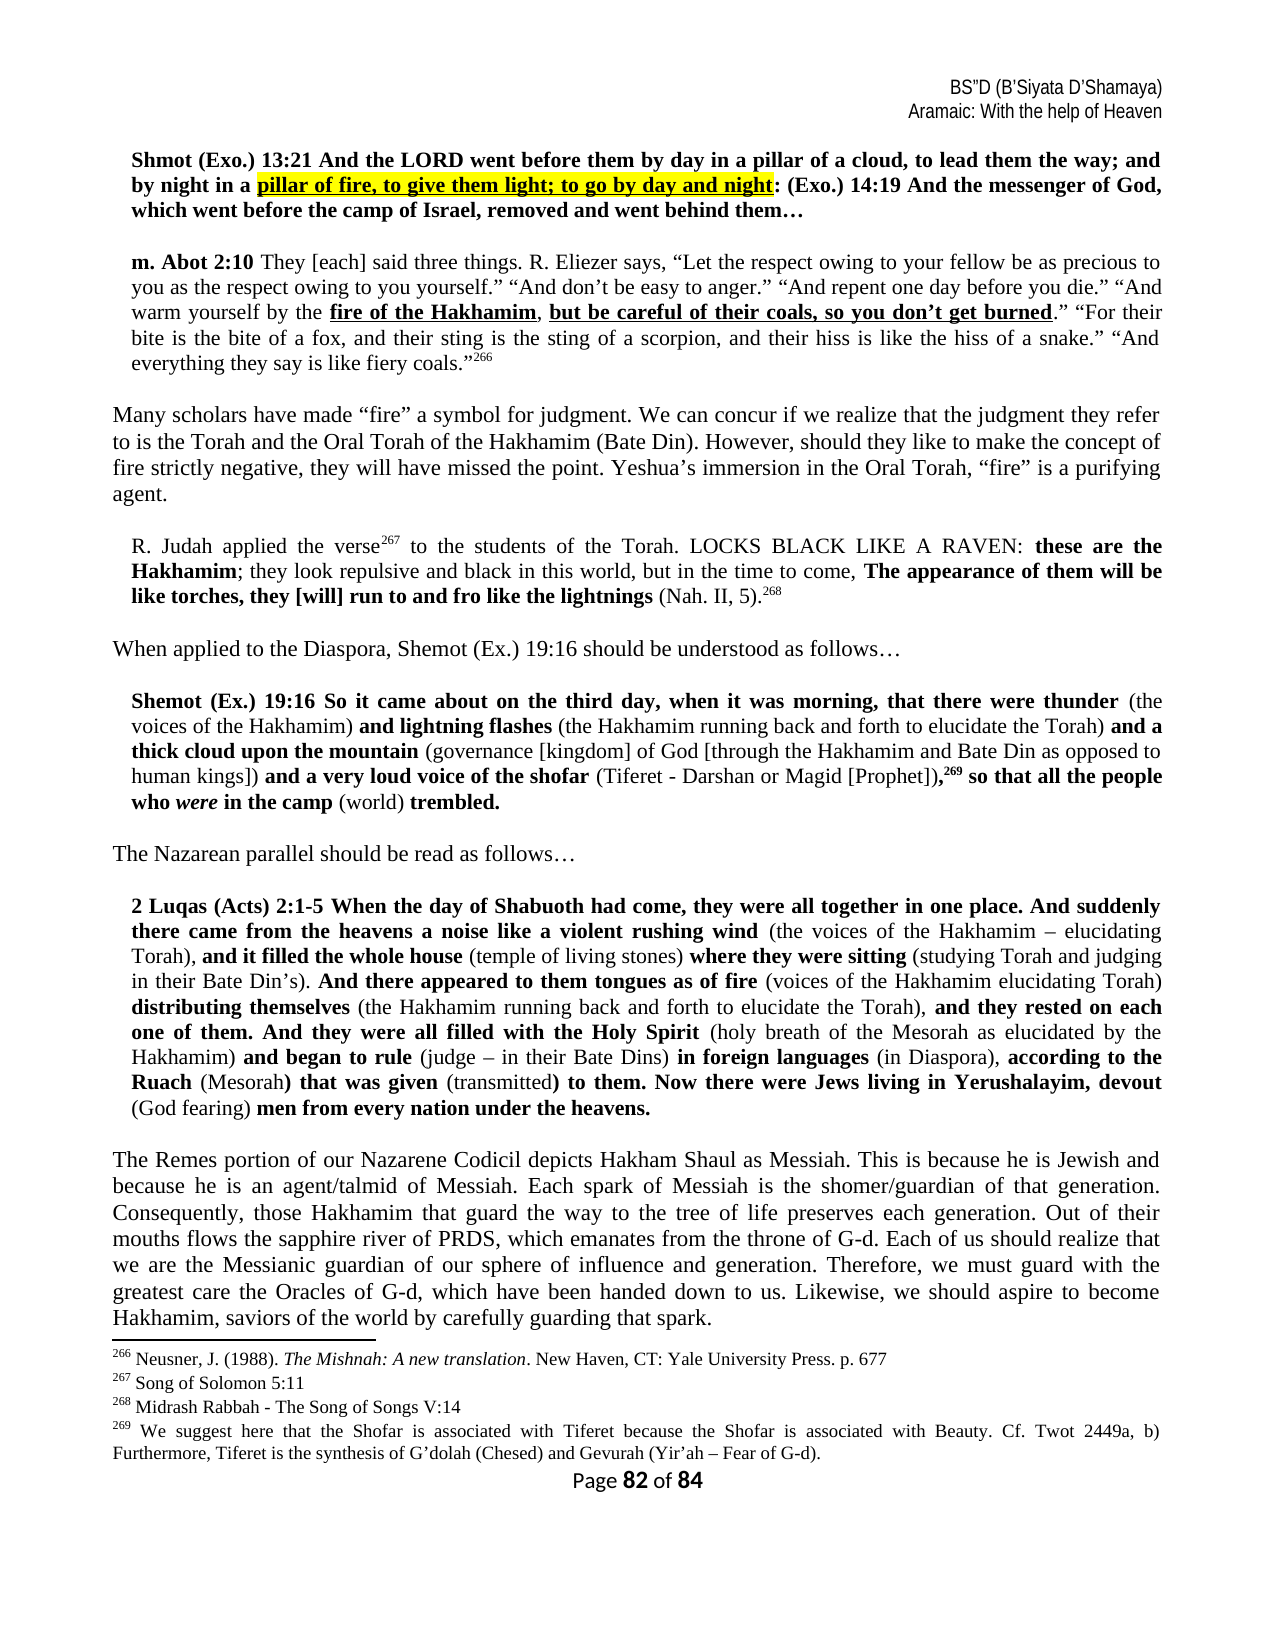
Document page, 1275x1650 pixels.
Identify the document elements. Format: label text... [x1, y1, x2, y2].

text Shemot (Ex.) 19:16 So it came about on the third day, when it was morning, that there were thunder (the voices of the Hakhamim) and lightning flashes (the Hakhamim running back and forth to elucidate the Torah) and a thick cloud upon the mountain (governance [kingdom] of God [through the Hakhamim and Bate Din as opposed to human kings]) and a very loud voice of the shofar (Tiferet - Darshan or Magid [Prophet]), so that all the people who were in the camp (world) trembled. [131, 688, 1162, 814]
text Shmot (Exo.) 13:21 And the LORD went before them by day in a pillar of a cloud, to lead them the way; and by night in a pillar of fire, to give them light; to go by day and night: (Exo.) 14:19 And the messenger of God, which went before the camp of Israel, removed and went behind them… [131, 147, 1162, 223]
text R. Judah applied the verse to the students of the Torah. LOCKS BLACK LIKE A RAVEN: these are the Hakhamim; they look repulsive and black in this world, but in the time to come, The appearance of them will be like torches, they [will] run to and fro like the lightnings (Nah. II, 5). [131, 533, 1162, 609]
text When applied to the Diaspora, Shemot (Ex.) 19:16 should be understood as follows… [112, 635, 1162, 661]
text m. Abot 2:10 They [each] said three things. R. Eliezer says, “Let the respect owing to your fellow be as precious to you as the respect owing to you yourself.” “And don’t be easy to anger.” “And repent one day before you die.” “And warm yourself by the fire of the Hakhamim, but be careful of their coals, so you don’t get burned.” “For their bite is the bite of a fox, and their sting is the sting of a scorpion, and their hiss is like the hiss of a snake.” “And everything they say is like fiery coals.” [131, 249, 1162, 375]
text 2 Luqas (Acts) 2:1-5 When the day of Shabuoth had come, they were all together in one place. And suddenly there came from the heavens a noise like a violent rushing wind (the voices of the Hakhamim – elucidating Torah), and it filled the whole house (temple of living stones) where they were sitting (studying Torah and judging in their Bate Din’s). And there appeared to them tongues as of fire (voices of the Hakhamim elucidating Torah) distributing themselves (the Hakhamim running back and forth to elucidate the Torah), and they rested on each one of them. And they were all filled with the Holy Spirit (holy breath of the Mesorah as elucidated by the Hakhamim) and began to rule (judge – in their Bate Dins) in foreign languages (in Diaspora), according to the Ruach (Mesorah) that was given (transmitted) to them. Now there were Jews living in Yerushalayim, devout (God fearing) men from every nation under the heavens. [131, 893, 1162, 1120]
text The Nazarean parallel should be read as follows… [112, 840, 1162, 867]
text The Remes portion of our Nazarene Codicil depicts Hakham Shaul as Messiah. This is because he is Jewish and because he is an agent/talmid of Messiah. Each spark of Messiah is the shomer/guardian of that generation. Consequently, those Hakhamim that guard the way to the tree of life preserves each generation. Out of their mouths flows the sapphire river of PRDS, which emanates from the throne of G-d. Each of us should realize that we are the Messianic guardian of our sphere of influence and generation. Therefore, we must guard with the greatest care the Oracles of G-d, which have been handed down to us. Likewise, we should aspire to become Hakhamim, saviors of the world by carefully guarding that spark. [112, 1146, 1162, 1331]
text Many scholars have made “fire” a symbol for judgment. We can concur if we realize that the judgment they refer to is the Torah and the Oral Torah of the Hakhamim (Bate Din). However, should they like to make the concept of fire strictly negative, they will have missed the point. Yeshua’s immersion in the Oral Torah, “fire” is a purifying agent. [112, 401, 1162, 507]
